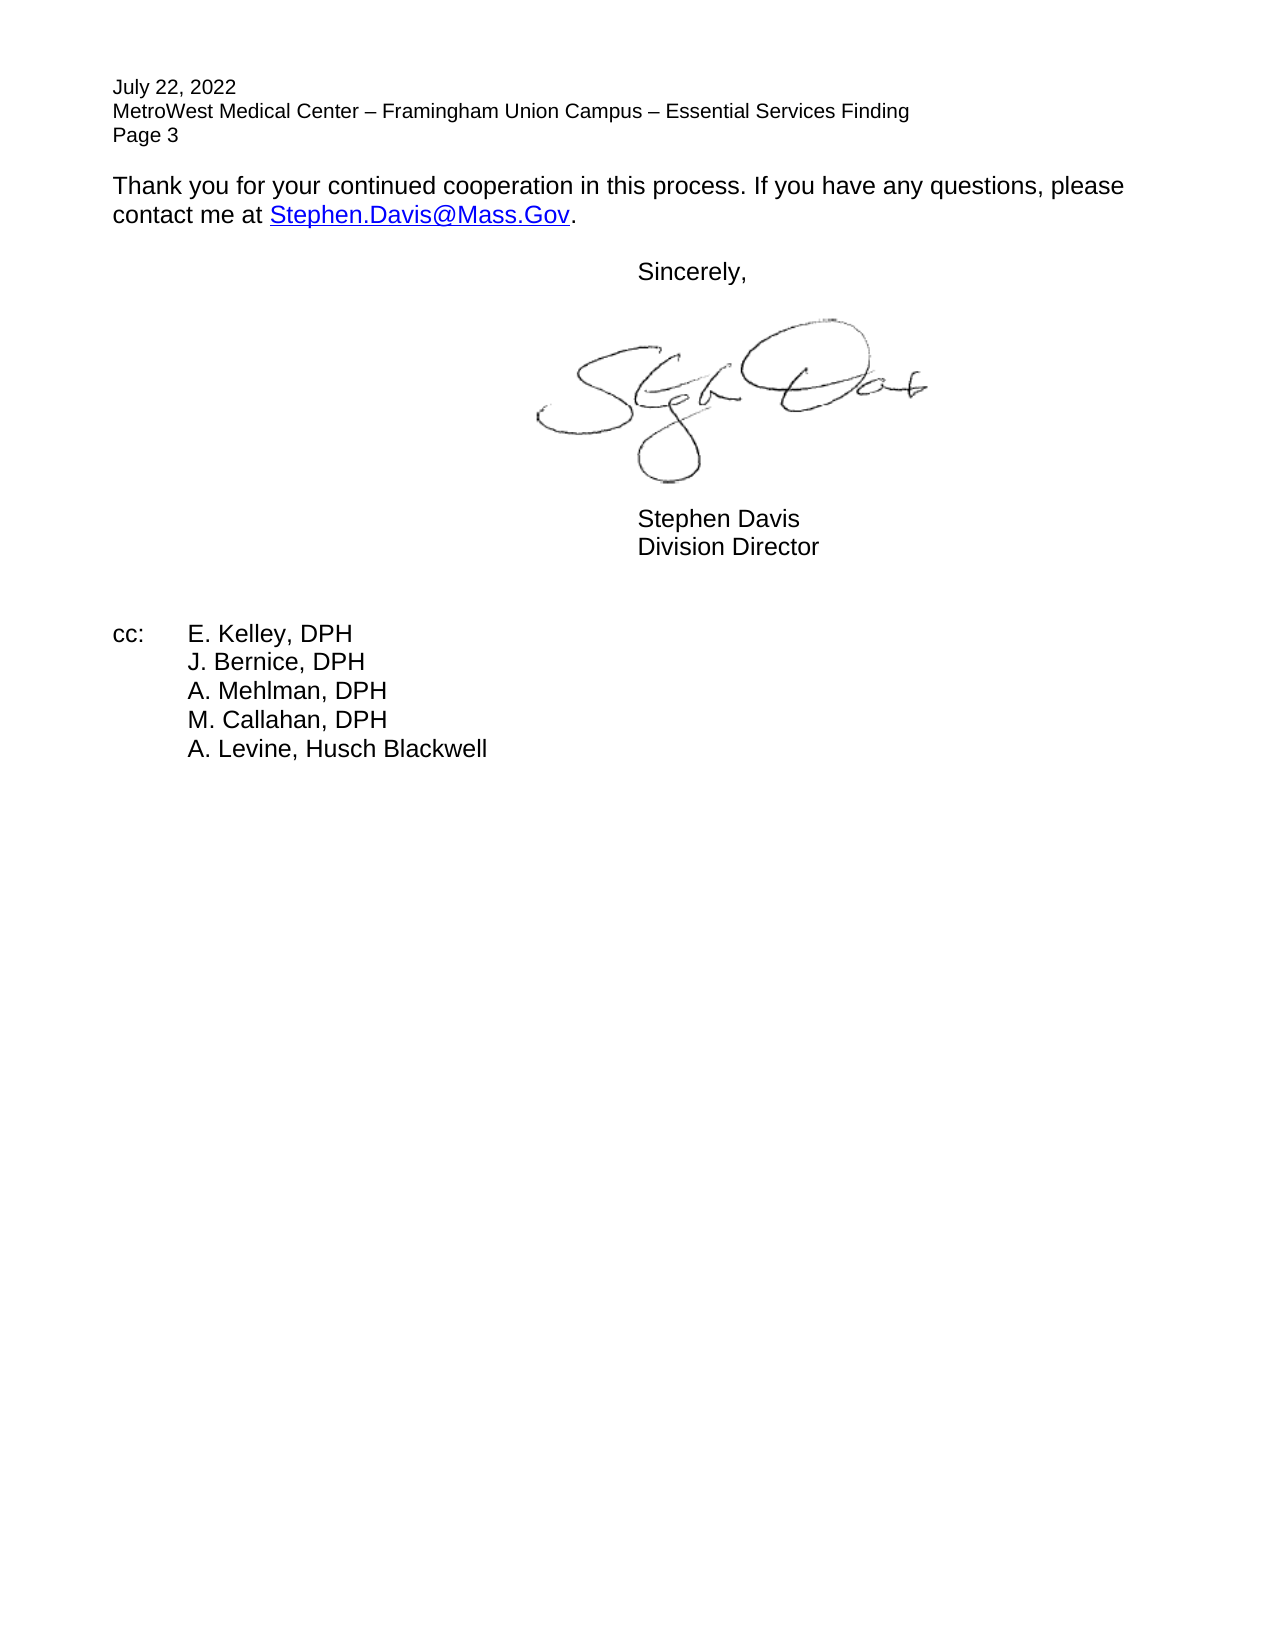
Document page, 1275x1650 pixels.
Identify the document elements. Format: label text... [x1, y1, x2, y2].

text M. Callahan, DPH [112, 705, 1162, 733]
text A. Mehlman, DPH [112, 676, 1162, 705]
picture [506, 285, 968, 504]
title J. Bernice, DPH [112, 647, 1162, 676]
text A. Levine, Husch Blackwell [112, 733, 1162, 762]
text Thank you for your continued cooperation in this process. If you have any questions, please contact me at Stephen.Davis@Mass.Gov. [112, 171, 1162, 228]
text Sincerely, [562, 257, 1162, 286]
title Division Director [562, 532, 1162, 561]
title Stephen Davis [562, 503, 1162, 532]
title cc: E. Kelley, DPH [112, 618, 1162, 647]
